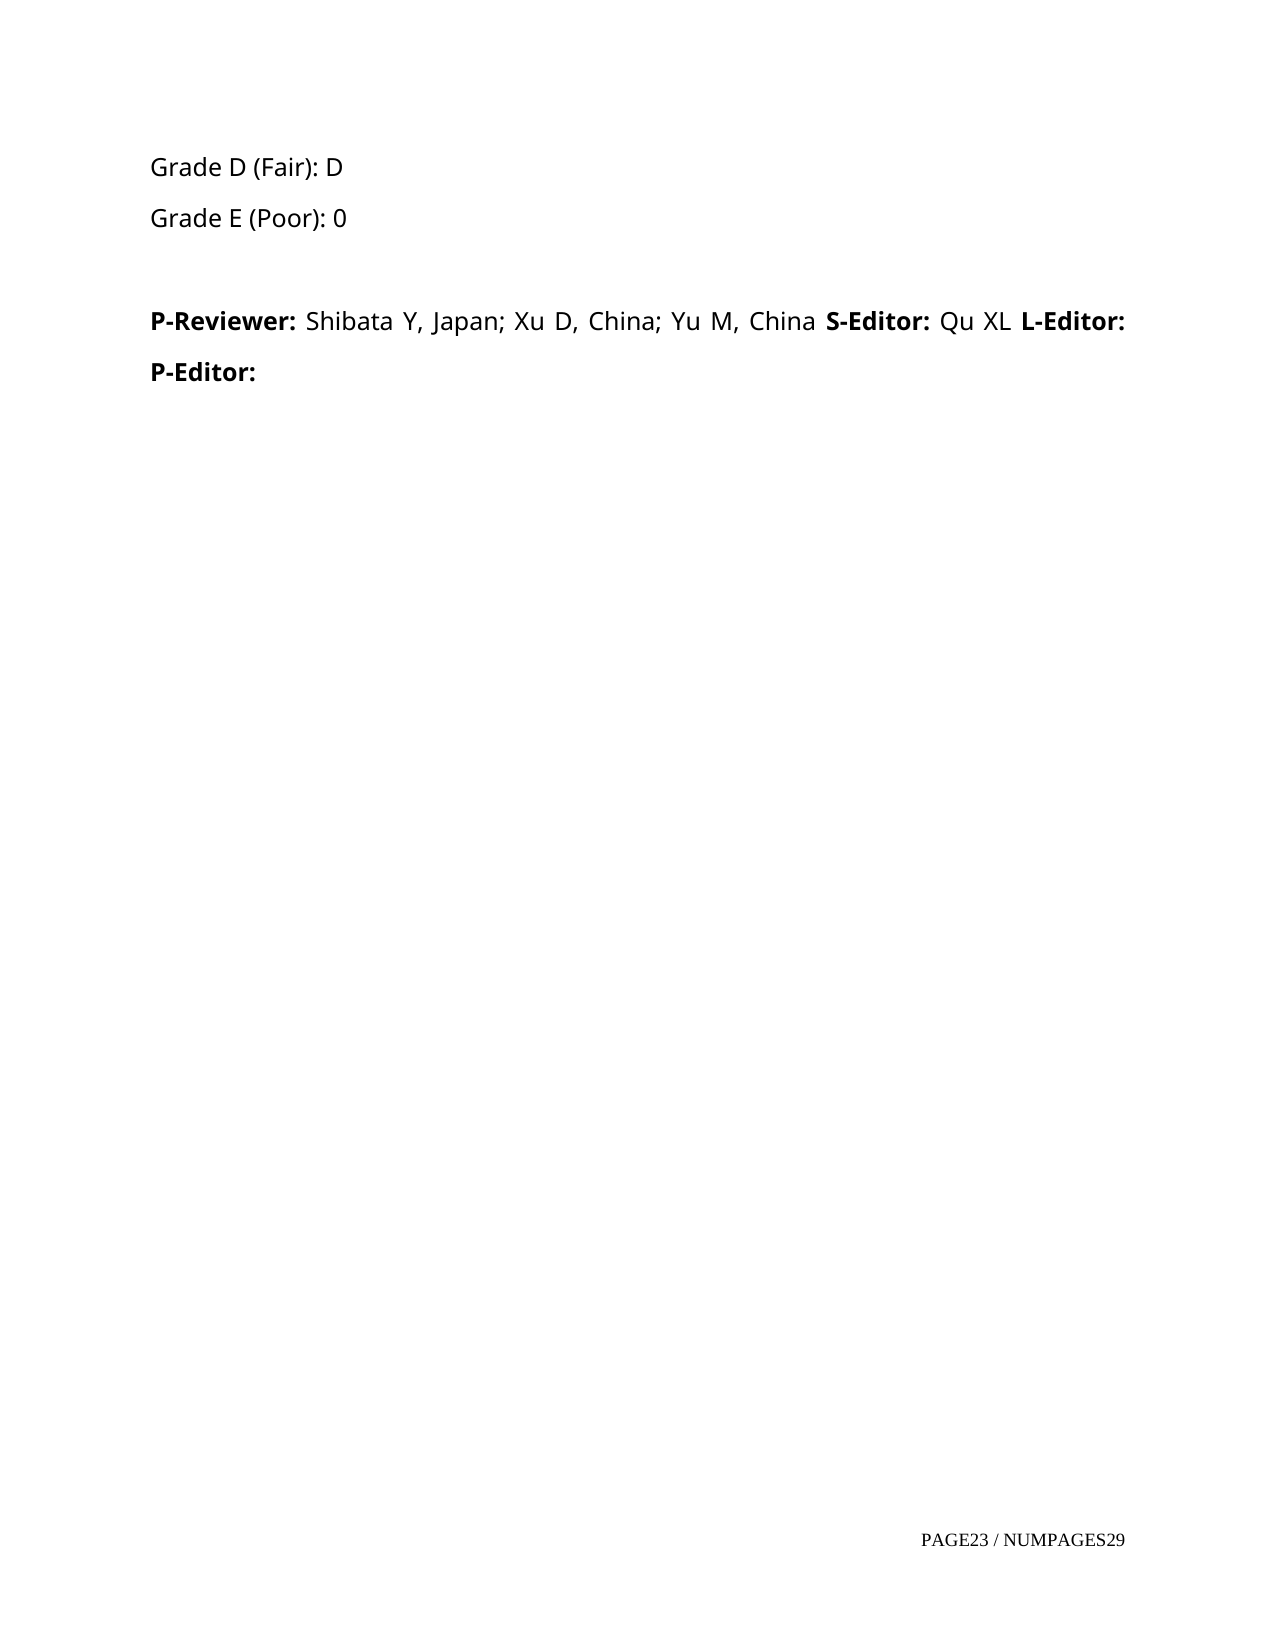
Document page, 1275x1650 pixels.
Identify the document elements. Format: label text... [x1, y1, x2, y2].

text Grade D (Fair): D [150, 150, 1125, 184]
text P-Reviewer: Shibata Y, Japan; Xu D, China; Yu M, China S-Editor: Qu XL L-Editor: P-Editor: [150, 303, 1125, 388]
text Grade E (Poor): 0 [150, 201, 1125, 235]
